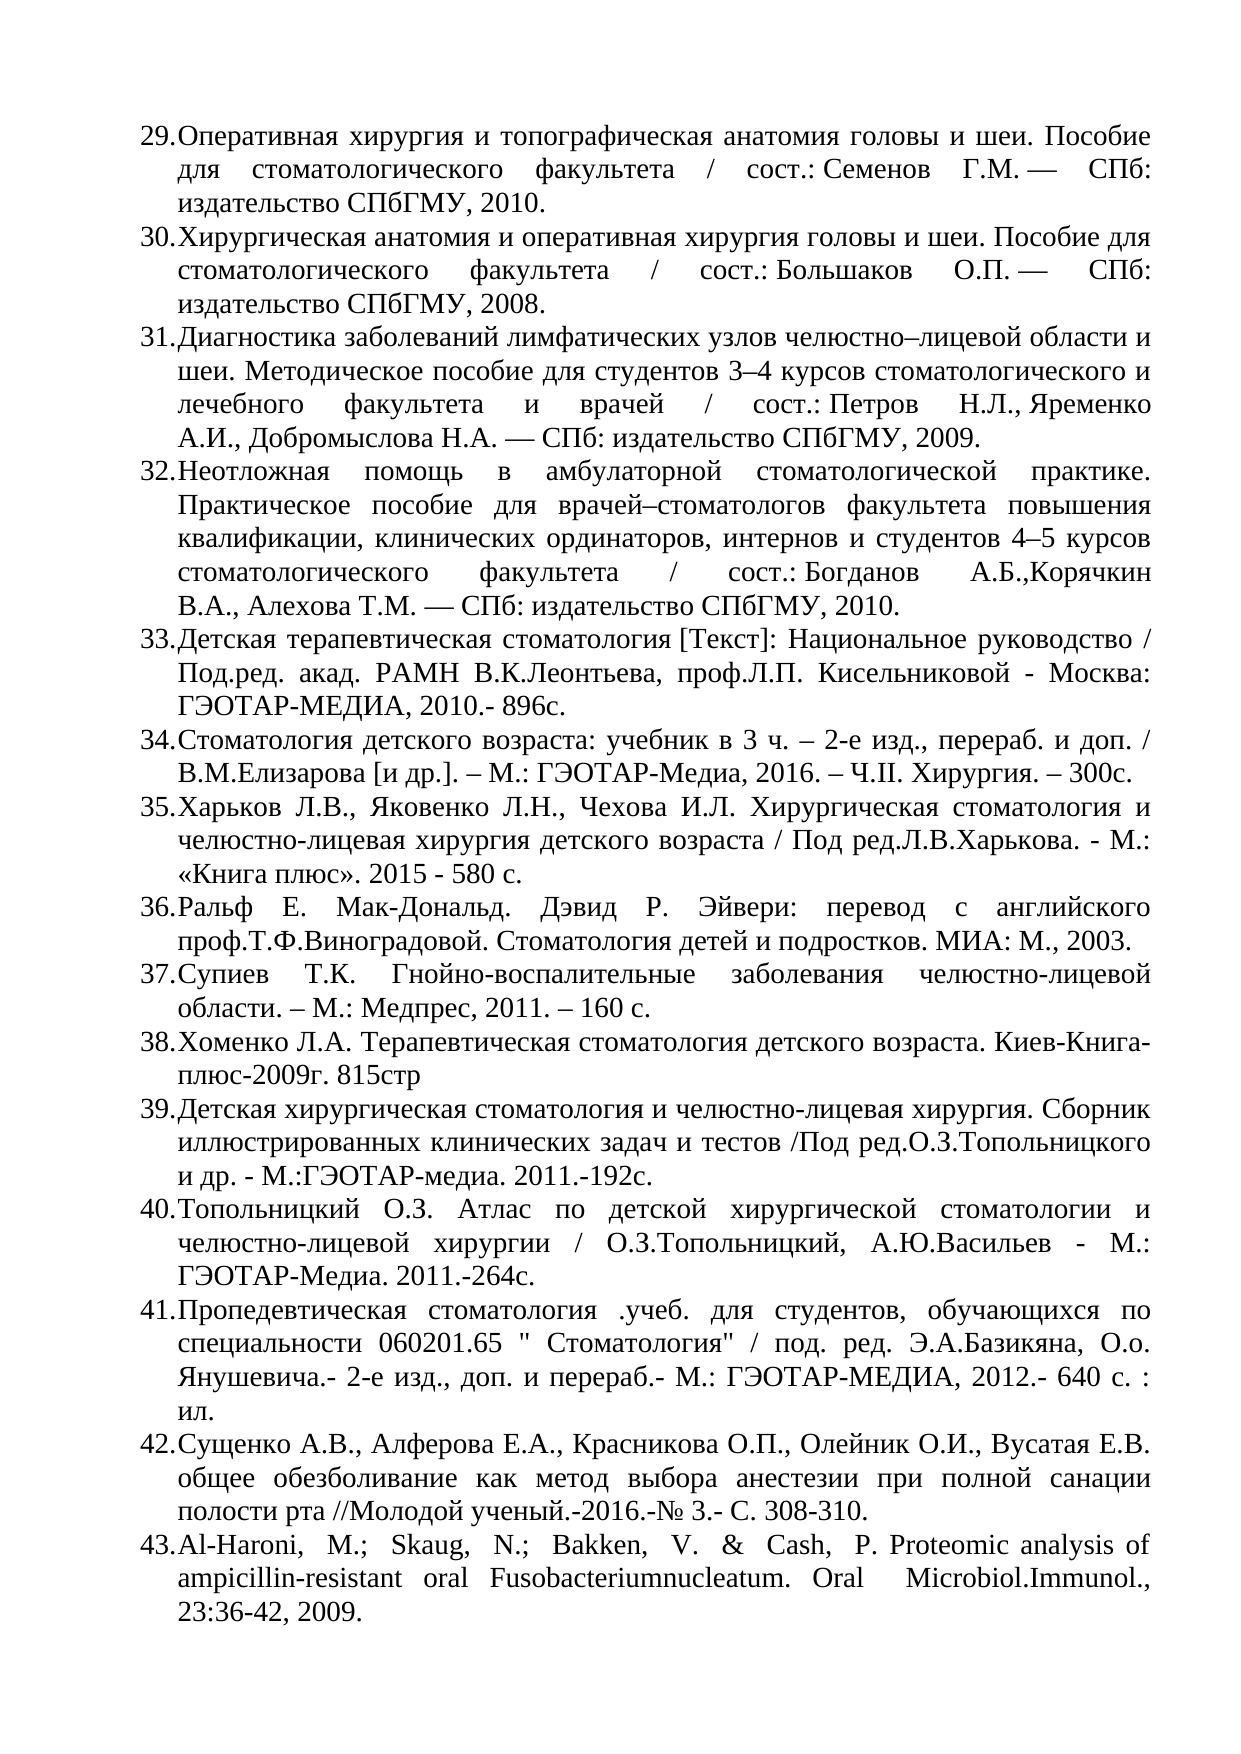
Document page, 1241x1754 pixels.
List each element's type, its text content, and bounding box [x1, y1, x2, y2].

list Топольницкий О.З. Атлас по детской хирургической стоматологии и челюстно-лицевой хирургии / О.З.Топольницкий, А.Ю.Васильев - М.: ГЭОТАР-Медиа. 2011.-264с. [140, 1191, 1152, 1292]
list Харьков Л.В., Яковенко Л.Н., Чехова И.Л. Хирургическая стоматология и челюстно-лицевая хирургия детского возраста / Под ред.Л.В.Харькова. - М.: «Книга плюс». 2015 - 580 с. [140, 789, 1152, 889]
list Ральф Е. Мак-Дональд. Дэвид Р. Эйвери: перевод с английского проф.Т.Ф.Виноградовой. Стоматология детей и подростков. МИА: М., 2003. [140, 889, 1152, 957]
list Хоменко Л.А. Терапевтическая стоматология детского возраста. Киев-Книга-плюс-2009г. 815стр [140, 1024, 1152, 1091]
list Детская хирургическая стоматология и челюстно-лицевая хирургия. Сборник иллюстрированных клинических задач и тестов /Под ред.О.З.Топольницкого и др. - М.:ГЭОТАР-медиа. 2011.-192с. [140, 1091, 1152, 1191]
list Супиев Т.К. Гнойно-воспалительные заболевания челюстно-лицевой области. – М.: Медпрес, 2011. – 160 с. [140, 957, 1152, 1024]
list Детская терапевтическая стоматология [Текст]: Национальное руководство / Под.ред. акад. РАМН В.К.Леонтьева, проф.Л.П. Кисельниковой - Москва: ГЭОТАР-МЕДИА, 2010.- 896с. [140, 621, 1152, 722]
list Сущенко А.В., Алферова Е.А., Красникова О.П., Олейник О.И., Вусатая Е.В. общее обезболивание как метод выбора анестезии при полной санации полости рта //Молодой ученый.-2016.-№ 3.- С. 308-310. [140, 1426, 1152, 1527]
list Хирургическая анатомия и оперативная хирургия головы и шеи. Пособие для стоматологического факультета / сост.: Большаков О.П. — СПб: издательство СПбГМУ, 2008. [140, 219, 1152, 319]
list Al-Haroni, M.; Skaug, N.; Bakken, V. & Cash, P. Proteomic analysis of ampicillin-resistant oral Fusobacteriumnucleatum. Oral Microbiol.Immunol., 23:36-42, 2009. [140, 1527, 1152, 1627]
list Оперативная хирургия и топографическая анатомия головы и шеи. Пособие для стоматологического факультета / сост.: Семенов Г.М. — СПб: издательство СПбГМУ, 2010. [140, 118, 1152, 219]
list Пропедевтическая стоматология .учеб. для студентов, обучающихся по специальности 060201.65 " Стоматология" / под. ред. Э.А.Базикяна, О.о. Янушевича.- 2-е изд., доп. и перераб.- М.: ГЭОТАР-МЕДИА, 2012.- 640 с. : ил. [140, 1292, 1152, 1426]
list Диагностика заболеваний лимфатических узлов челюстно–лицевой области и шеи. Методическое пособие для студентов 3–4 курсов стоматологического и лечебного факультета и врачей / сост.: Петров Н.Л., Яременко А.И., Добромыслова Н.А. — СПб: издательство СПбГМУ, 2009. [140, 319, 1152, 453]
list Стоматология детского возраста: учебник в 3 ч. – 2-е изд., перераб. и доп. / В.М.Елизарова [и др.]. – М.: ГЭОТАР-Медиа, 2016. – Ч.II. Хирургия. – 300с. [140, 722, 1152, 789]
list Неотложная помощь в амбулаторной стоматологической практике. Практическое пособие для врачей–стоматологов факультета повышения квалификации, клинических ординаторов, интернов и студентов 4–5 курсов стоматологического факультета / сост.: Богданов А.Б.,Корячкин В.А., Алехова Т.М. — СПб: издательство СПбГМУ, 2010. [140, 453, 1152, 621]
